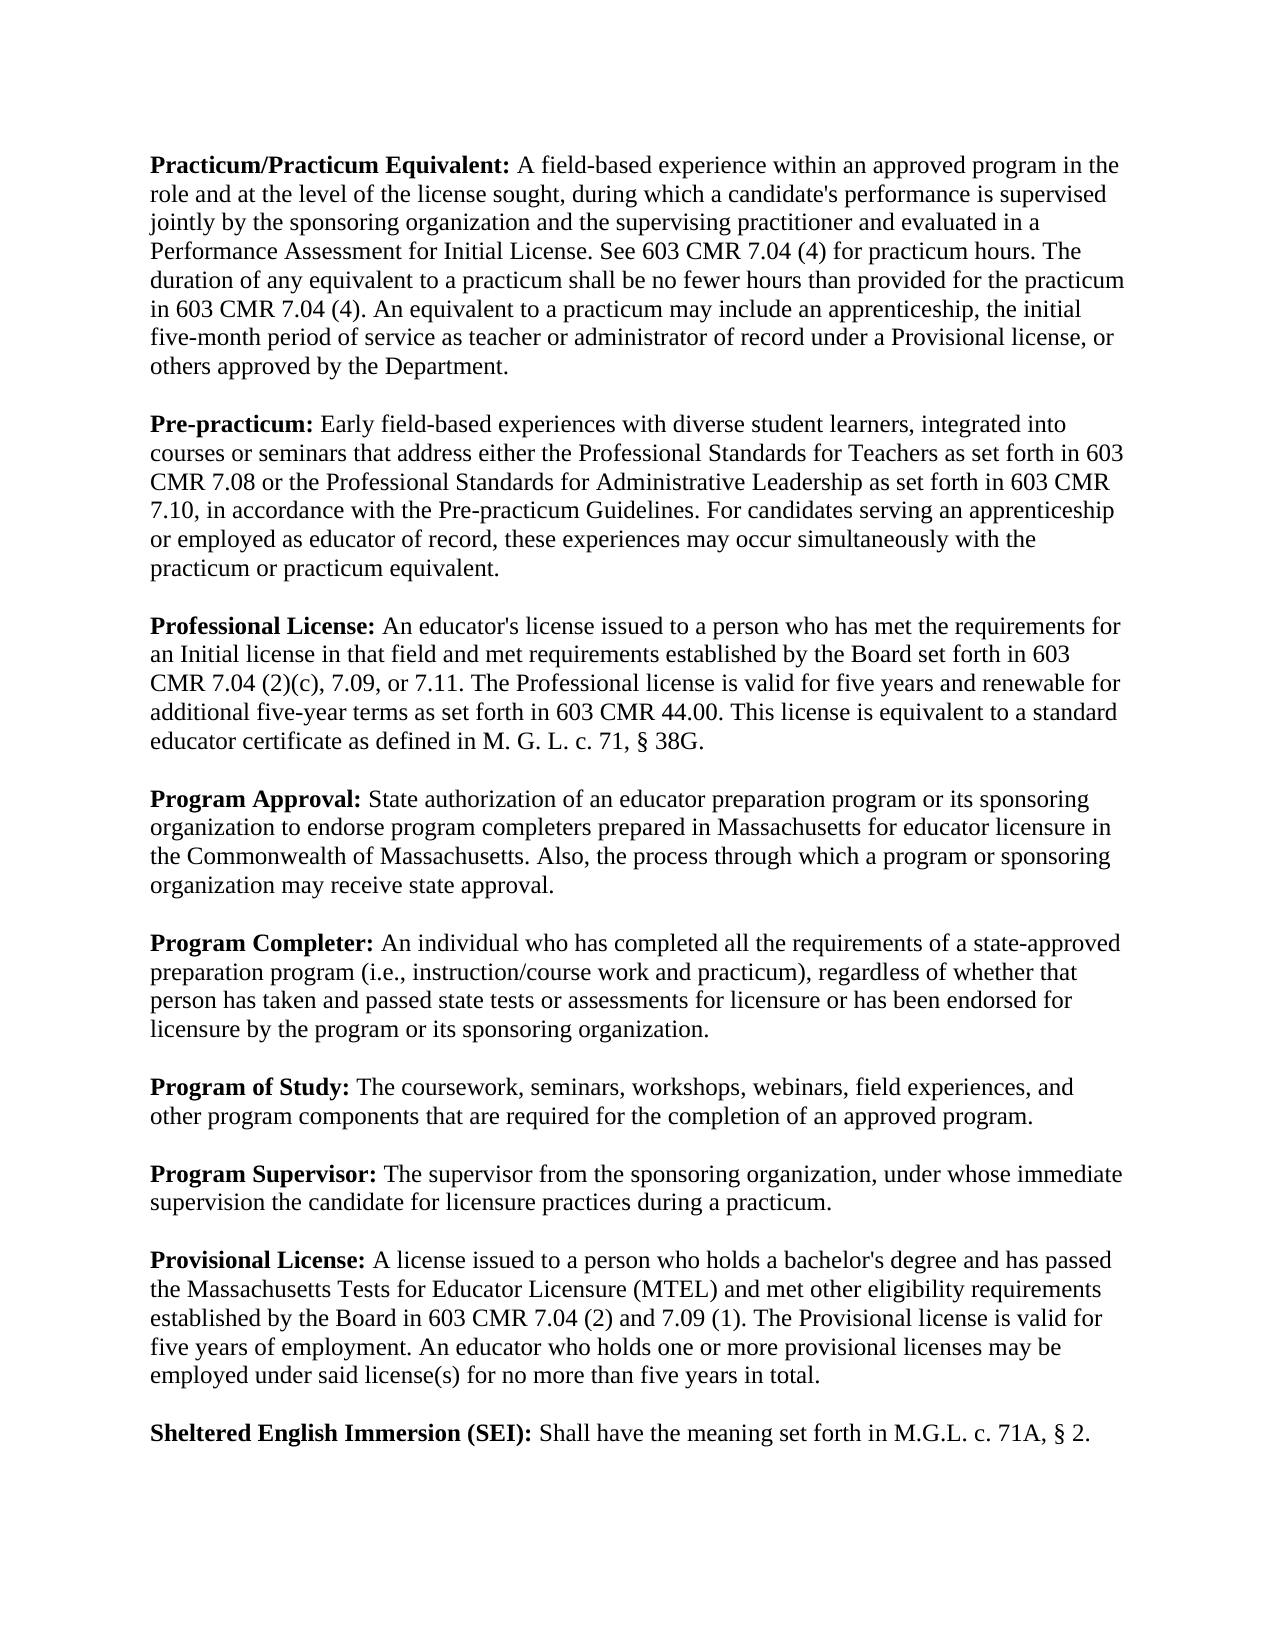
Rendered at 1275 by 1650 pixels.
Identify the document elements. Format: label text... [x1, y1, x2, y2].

text Professional License: An educator's license issued to a person who has met the requirements for an Initial license in that field and met requirements established by the Board set forth in 603 CMR 7.04 (2)(c), 7.09, or 7.11. The Professional license is valid for five years and renewable for additional five-year terms as set forth in 603 CMR 44.00. This license is equivalent to a standard educator certificate as defined in M. G. L. c. 71, § 38G. [150, 611, 1125, 754]
text Program Completer: An individual who has completed all the requirements of a state-approved preparation program (i.e., instruction/course work and practicum), regardless of whether that person has taken and passed state tests or assessments for licensure or has been endorsed for licensure by the program or its sponsoring organization. [150, 928, 1125, 1043]
text Program Supervisor: The supervisor from the sponsoring organization, under whose immediate supervision the candidate for licensure practices during a practicum. [150, 1159, 1125, 1216]
text Program of Study: The coursework, seminars, workshops, webinars, field experiences, and other program components that are required for the completion of an approved program. [150, 1072, 1125, 1129]
text Provisional License: A license issued to a person who holds a bachelor's degree and has passed the Massachusetts Tests for Educator Licensure (MTEL) and met other eligibility requirements established by the Board in 603 CMR 7.04 (2) and 7.09 (1). The Provisional license is valid for five years of employment. An educator who holds one or more provisional licenses may be employed under said license(s) for no more than five years in total. [150, 1245, 1125, 1389]
text Practicum/Practicum Equivalent: A field-based experience within an approved program in the role and at the level of the license sought, during which a candidate's performance is supervised jointly by the sponsoring organization and the supervising practitioner and evaluated in a Performance Assessment for Initial License. See 603 CMR 7.04 (4) for practicum hours. The duration of any equivalent to a practicum shall be no fewer hours than provided for the practicum in 603 CMR 7.04 (4). An equivalent to a practicum may include an apprenticeship, the initial five-month period of service as teacher or administrator of record under a Provisional license, or others approved by the Department. [150, 150, 1125, 380]
text Program Approval: State authorization of an educator preparation program or its sponsoring organization to endorse program completers prepared in Massachusetts for educator licensure in the Commonwealth of Massachusetts. Also, the process through which a program or sponsoring organization may receive state approval. [150, 784, 1125, 899]
text Sheltered English Immersion (SEI): Shall have the meaning set forth in M.G.L. c. 71A, § 2. [150, 1418, 1125, 1447]
text Pre-practicum: Early field-based experiences with diverse student learners, integrated into courses or seminars that address either the Professional Standards for Teachers as set forth in 603 CMR 7.08 or the Professional Standards for Administrative Leadership as set forth in 603 CMR 7.10, in accordance with the Pre-practicum Guidelines. For candidates serving an apprenticeship or employed as educator of record, these experiences may occur simultaneously with the practicum or practicum equivalent. [150, 409, 1125, 582]
